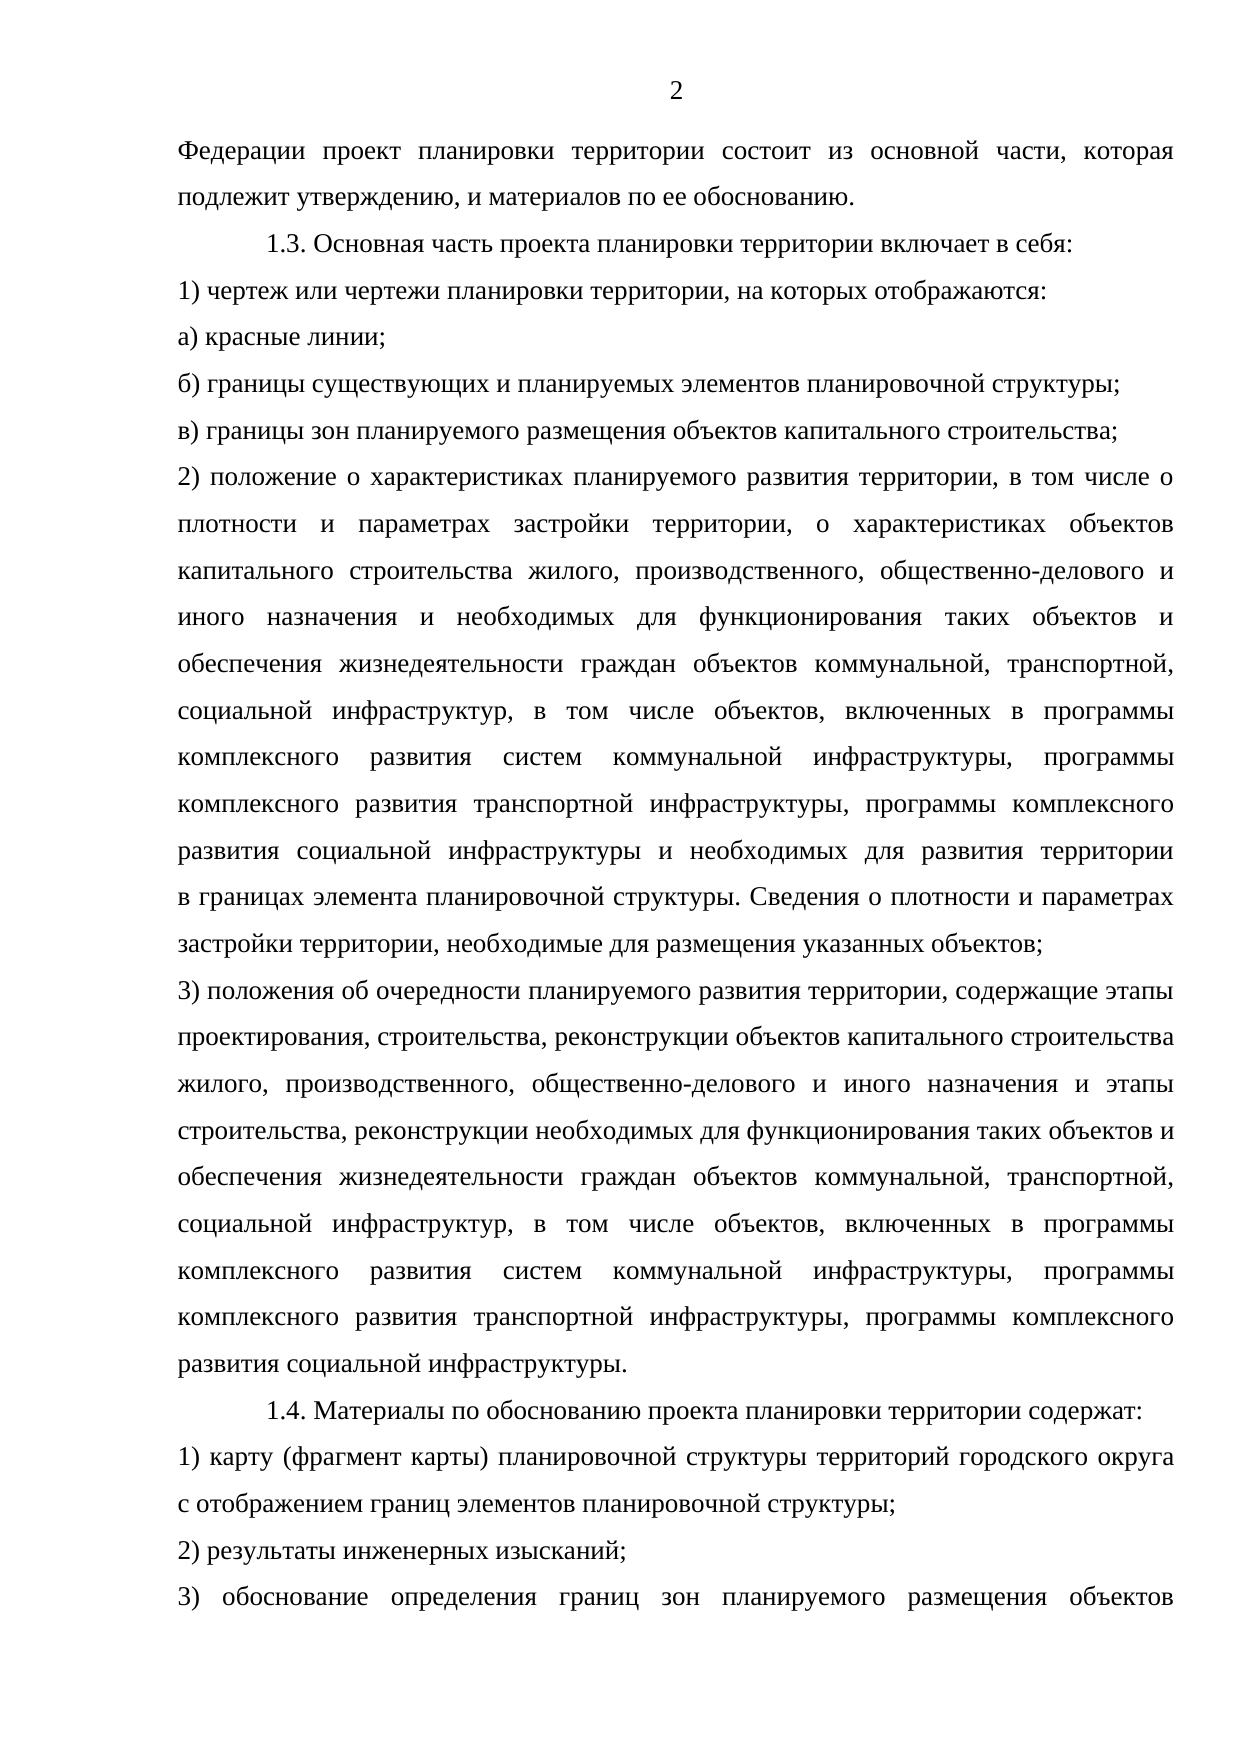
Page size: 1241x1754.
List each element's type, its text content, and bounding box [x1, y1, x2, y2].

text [177, 1580, 1175, 1612]
text 1.4. Материалы по обоснованию проекта планировки территории содержат: [177, 1394, 1175, 1425]
text а) красные линии; [177, 320, 1175, 352]
text 2) положение о характеристиках планируемого развития территории, в том числе о плотности и параметрах застройки территории, о характеристиках объектов капитального строительства жилого, производственного, общественно-делового и иного назначения и необходимых для функционирования таких объектов и обеспечения жизнедеятельности граждан объектов коммунальной, транспортной, социальной инфраструктур, в том числе объектов, включенных в программы комплексного развития систем коммунальной инфраструктуры, программы комплексного развития транспортной инфраструктуры, программы комплексного развития социальной инфраструктуры и необходимых для развития территории в границах элемента планировочной структуры. Cведения о плотности и параметрах застройки территории, необходимые для размещения указанных объектов; [177, 460, 1175, 958]
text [177, 134, 1175, 212]
text 1) чертеж или чертежи планировки территории, на которых отображаются: [177, 274, 1175, 305]
text 1) карту (фрагмент карты) планировочной структуры территорий городского округа с отображением границ элементов планировочной структуры; [177, 1440, 1175, 1518]
text 1.3. Основная часть проекта планировки территории включает в себя: [177, 227, 1175, 258]
text 3) положения об очередности планируемого развития территории, содержащие этапы проектирования, строительства, реконструкции объектов капитального строительства жилого, производственного, общественно-делового и иного назначения и этапы строительства, реконструкции необходимых для функционирования таких объектов и обеспечения жизнедеятельности граждан объектов коммунальной, транспортной, социальной инфраструктур, в том числе объектов, включенных в программы комплексного развития систем коммунальной инфраструктуры, программы комплексного развития транспортной инфраструктуры, программы комплексного развития социальной инфраструктуры. [177, 974, 1175, 1378]
text 2) результаты инженерных изысканий; [177, 1534, 1175, 1565]
text в) границы зон планируемого размещения объектов капитального строительства; [177, 414, 1175, 445]
text б) границы существующих и планируемых элементов планировочной структуры; [177, 367, 1175, 398]
